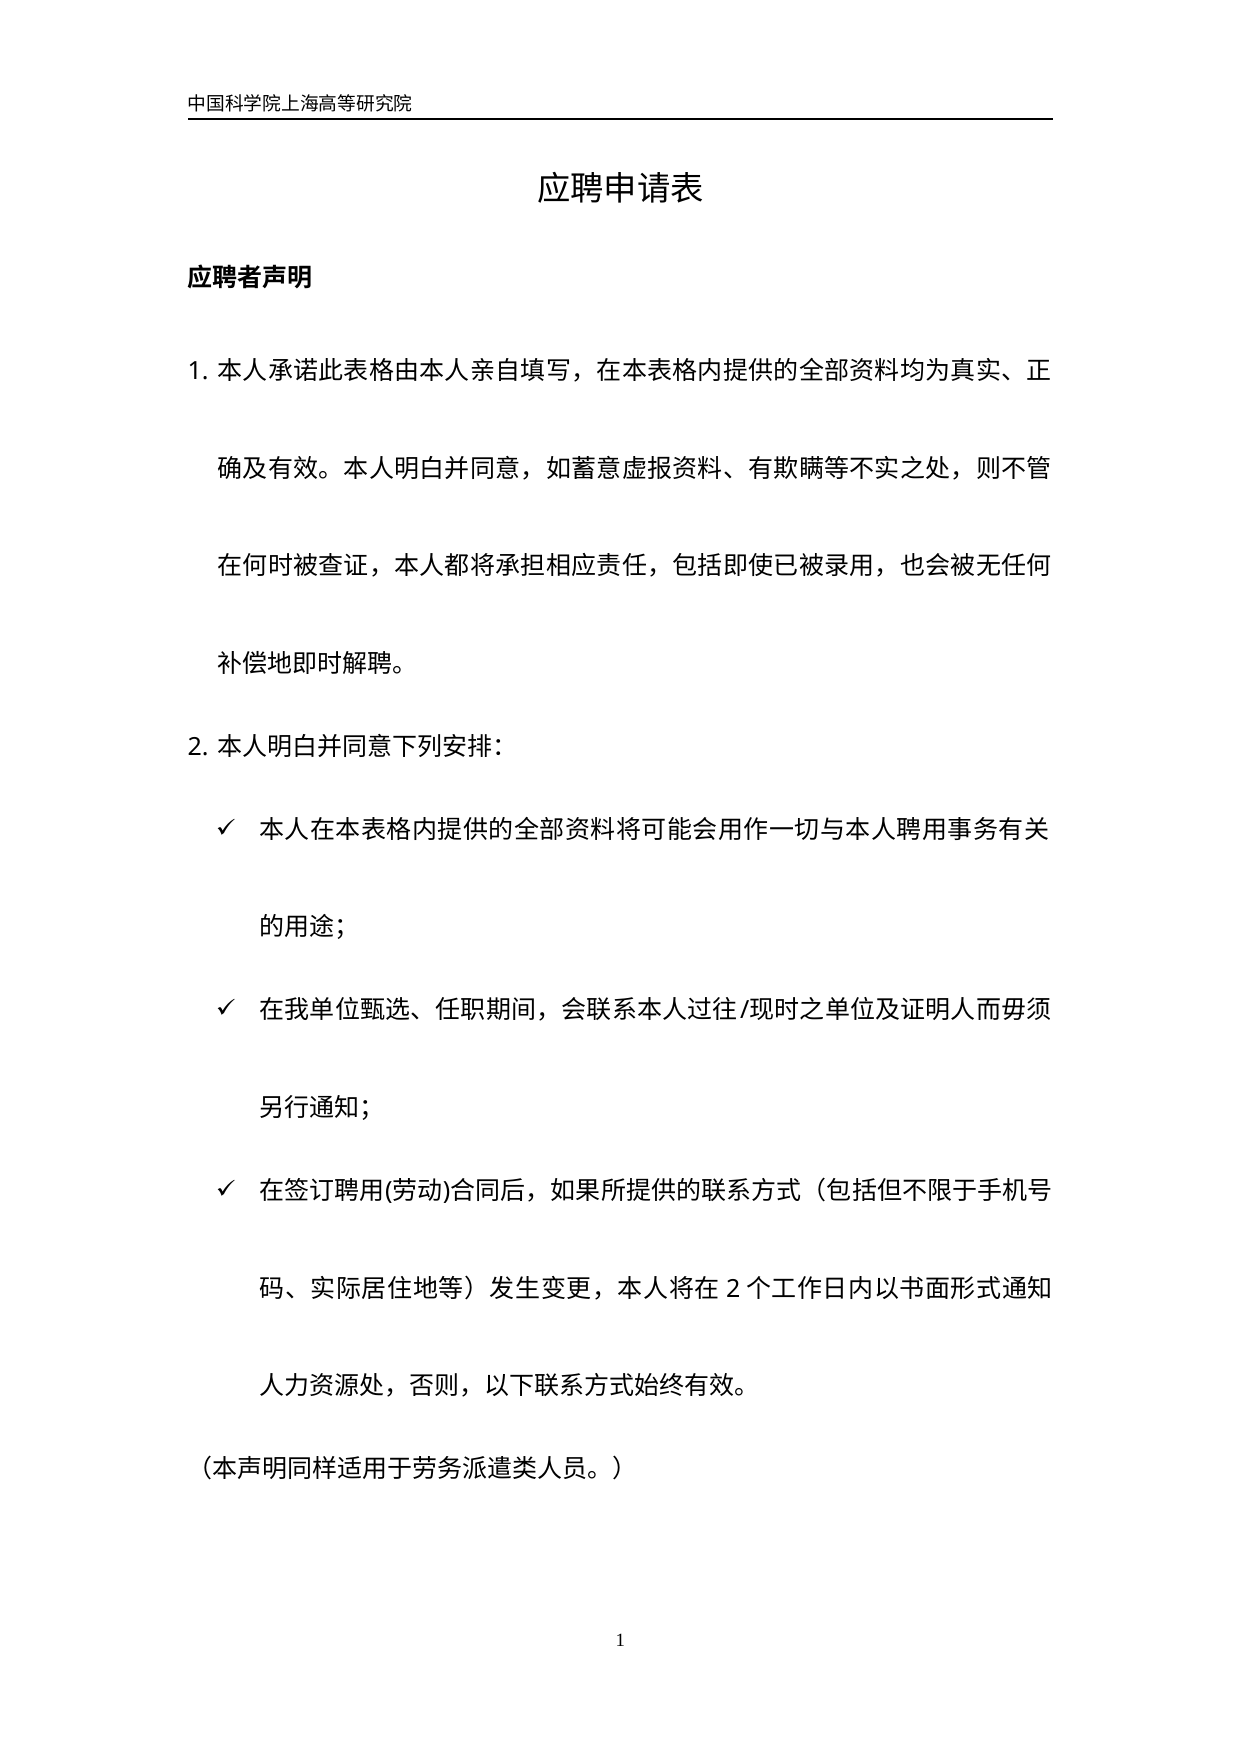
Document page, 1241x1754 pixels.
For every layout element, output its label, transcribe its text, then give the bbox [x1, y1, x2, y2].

text （本声明同样适用于劳务派遣类人员。） [187, 1434, 1053, 1499]
text 应聘者声明 [187, 243, 1053, 308]
text 应聘申请表 [187, 162, 1053, 210]
list 在签订聘用(劳动)合同后，如果所提供的联系方式（包括但不限于手机号码、实际居住地等）发生变更，本人将在2个工作日内以书面形式通知人力资源处，否则，以下联系方式始终有效。 [216, 1156, 1053, 1416]
list 在我单位甄选、任职期间，会联系本人过往/现时之单位及证明人而毋须另行通知； [216, 976, 1053, 1138]
list 本人在本表格内提供的全部资料将可能会用作一切与本人聘用事务有关的用途； [216, 795, 1053, 957]
list 本人承诺此表格由本人亲自填写，在本表格内提供的全部资料均为真实、正确及有效。本人明白并同意，如蓄意虚报资料、有欺瞒等不实之处，则不管在何时被查证，本人都将承担相应责任，包括即使已被录用，也会被无任何补偿地即时解聘。 [187, 336, 1053, 694]
list 本人明白并同意下列安排： [187, 712, 1053, 777]
